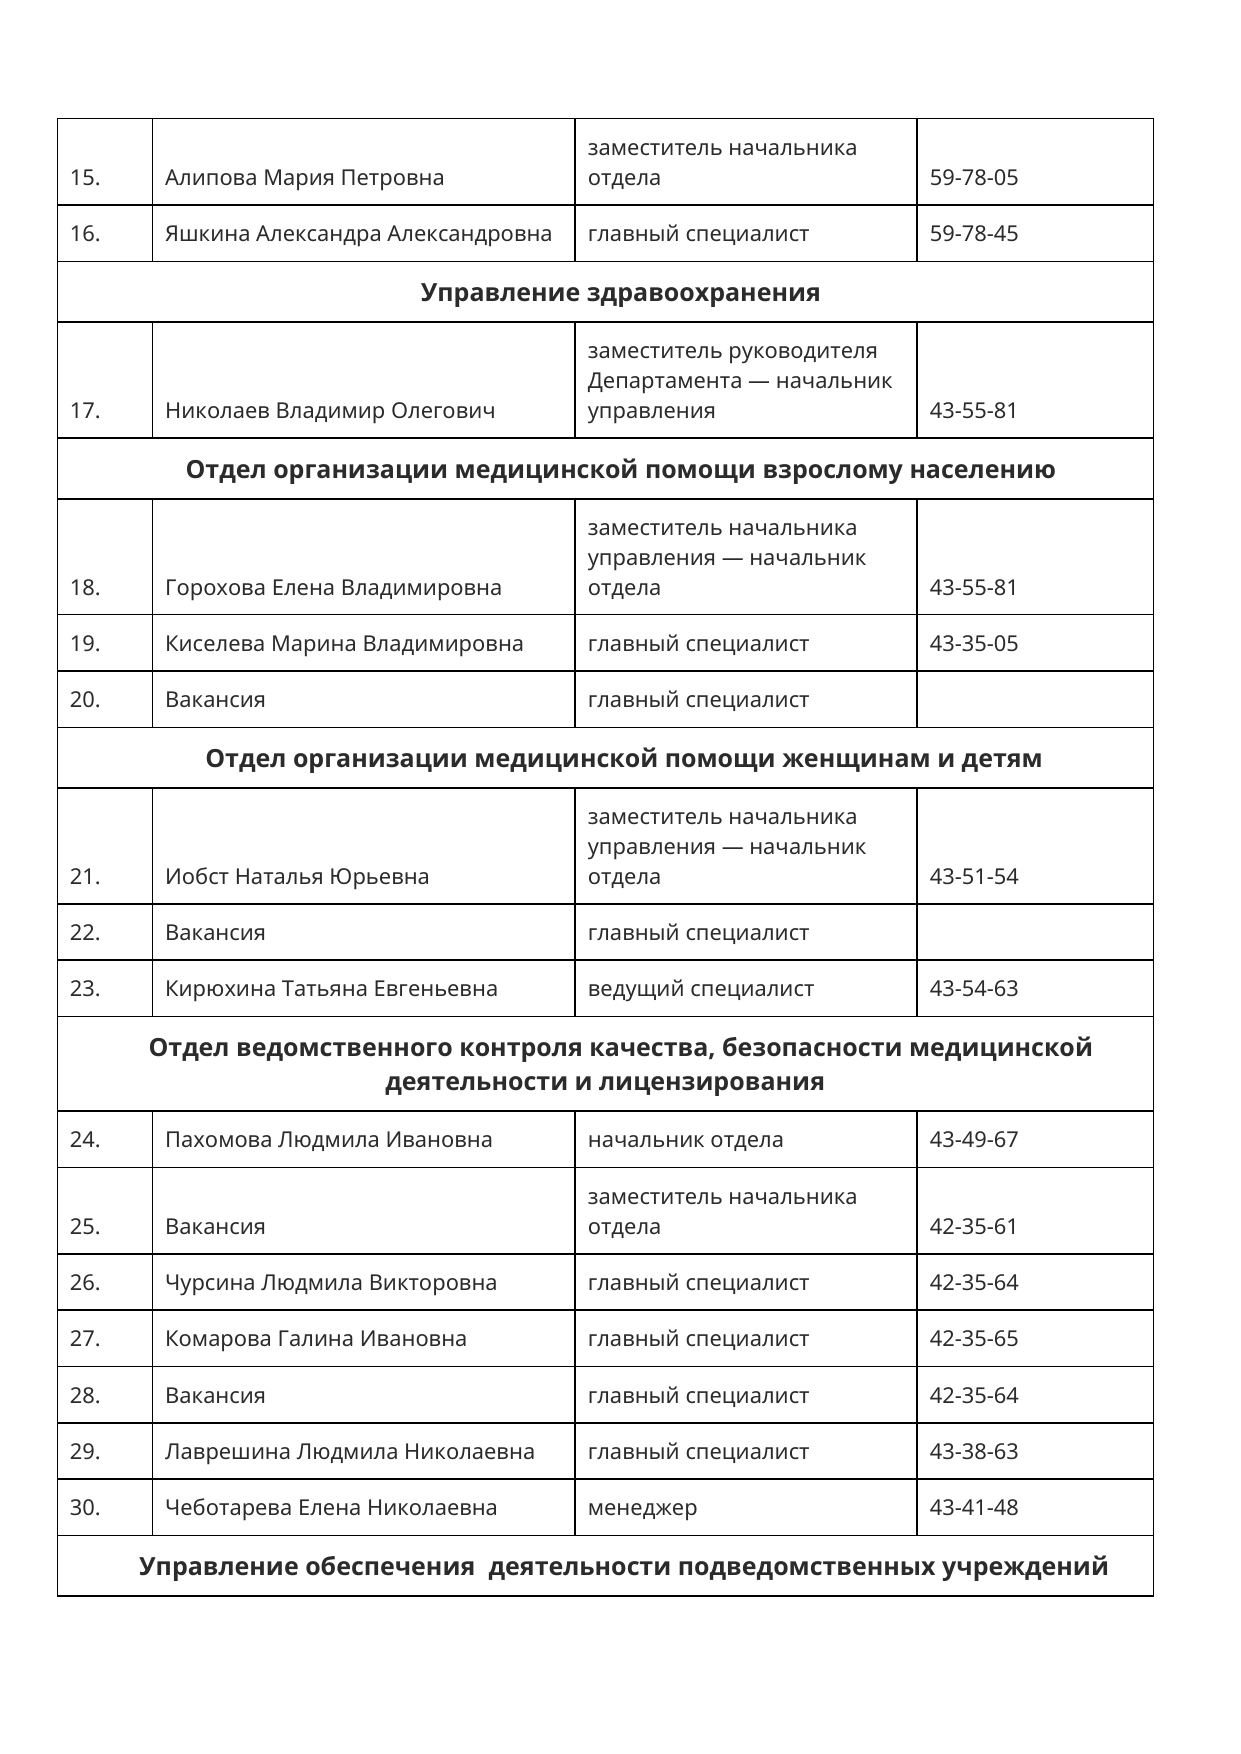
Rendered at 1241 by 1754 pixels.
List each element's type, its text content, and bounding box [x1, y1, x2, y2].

table_cell 26. [58, 1255, 152, 1309]
table_cell Чеботарева Елена Николаевна [153, 1480, 574, 1535]
table_cell главный специалист [576, 1424, 916, 1478]
table_cell 43-49-67 [918, 1112, 1153, 1167]
table_cell Вакансия [153, 672, 574, 726]
table_cell главный специалист [576, 1367, 916, 1422]
table_cell 42-35-65 [918, 1311, 1153, 1366]
table_cell Лаврешина Людмила Николаевна [153, 1424, 574, 1478]
table_cell заместитель руководителя Департамента — начальник управления [576, 323, 916, 437]
table_cell главный специалист [576, 615, 916, 670]
table_cell 43-41-48 [918, 1480, 1153, 1535]
table_cell [918, 672, 1153, 726]
table_cell менеджер [576, 1480, 916, 1535]
table_cell 59-78-05 [918, 119, 1153, 204]
table_cell 17. [58, 323, 152, 437]
table_cell главный специалист [576, 1255, 916, 1309]
table_cell 15. [58, 119, 152, 204]
table_cell главный специалист [576, 672, 916, 726]
table_cell Алипова Мария Петровна [153, 119, 574, 204]
table_cell 19. [58, 615, 152, 670]
table_cell 43-35-05 [918, 615, 1153, 670]
table_cell Киселева Марина Владимировна [153, 615, 574, 670]
table_cell Управление здравоохранения [58, 262, 1153, 321]
table_cell 21. [58, 789, 152, 903]
table_cell Иобст Наталья Юрьевна [153, 789, 574, 903]
table_cell 22. [58, 905, 152, 959]
table_cell Вакансия [153, 905, 574, 959]
table_cell Комарова Галина Ивановна [153, 1311, 574, 1366]
table_cell 27. [58, 1311, 152, 1366]
table_cell 43-54-63 [918, 961, 1153, 1016]
table_cell 43-55-81 [918, 323, 1153, 437]
table_cell Чурсина Людмила Викторовна [153, 1255, 574, 1309]
table_cell Управление обеспечения деятельности подведомственных учреждений [58, 1536, 1153, 1595]
table_cell Николаев Владимир Олегович [153, 323, 574, 437]
table_cell главный специалист [576, 1311, 916, 1366]
table_cell [918, 905, 1153, 959]
table_cell заместитель начальника управления — начальник отдела [576, 789, 916, 903]
table_cell 18. [58, 500, 152, 614]
table_cell заместитель начальника отдела [576, 1168, 916, 1253]
table_cell начальник отдела [576, 1112, 916, 1167]
table_cell Отдел организации медицинской помощи женщинам и детям [58, 728, 1153, 787]
table_cell 28. [58, 1367, 152, 1422]
table_cell заместитель начальника отдела [576, 119, 916, 204]
table_cell 16. [58, 206, 152, 261]
table_cell 42-35-64 [918, 1367, 1153, 1422]
table_cell 20. [58, 672, 152, 726]
table_cell Отдел ведомственного контроля качества, безопасности медицинской деятельности и лицензирования [58, 1017, 1153, 1110]
table_cell 59-78-45 [918, 206, 1153, 261]
table_cell 43-51-54 [918, 789, 1153, 903]
table_cell заместитель начальника управления — начальник отдела [576, 500, 916, 614]
table_cell Кирюхина Татьяна Евгеньевна [153, 961, 574, 1016]
table_cell 43-38-63 [918, 1424, 1153, 1478]
table_cell ведущий специалист [576, 961, 916, 1016]
table_cell главный специалист [576, 206, 916, 261]
table_cell Горохова Елена Владимировна [153, 500, 574, 614]
table_cell Пахомова Людмила Ивановна [153, 1112, 574, 1167]
table_cell главный специалист [576, 905, 916, 959]
table_cell 23. [58, 961, 152, 1016]
table_cell 30. [58, 1480, 152, 1535]
table_cell 42-35-64 [918, 1255, 1153, 1309]
table_cell Яшкина Александра Александровна [153, 206, 574, 261]
table_cell 24. [58, 1112, 152, 1167]
table_cell 29. [58, 1424, 152, 1478]
table_cell 43-55-81 [918, 500, 1153, 614]
table_cell 42-35-61 [918, 1168, 1153, 1253]
table_cell Отдел организации медицинской помощи взрослому населению [58, 439, 1153, 498]
table_cell Вакансия [153, 1168, 574, 1253]
table_cell Вакансия [153, 1367, 574, 1422]
table_cell 25. [58, 1168, 152, 1253]
